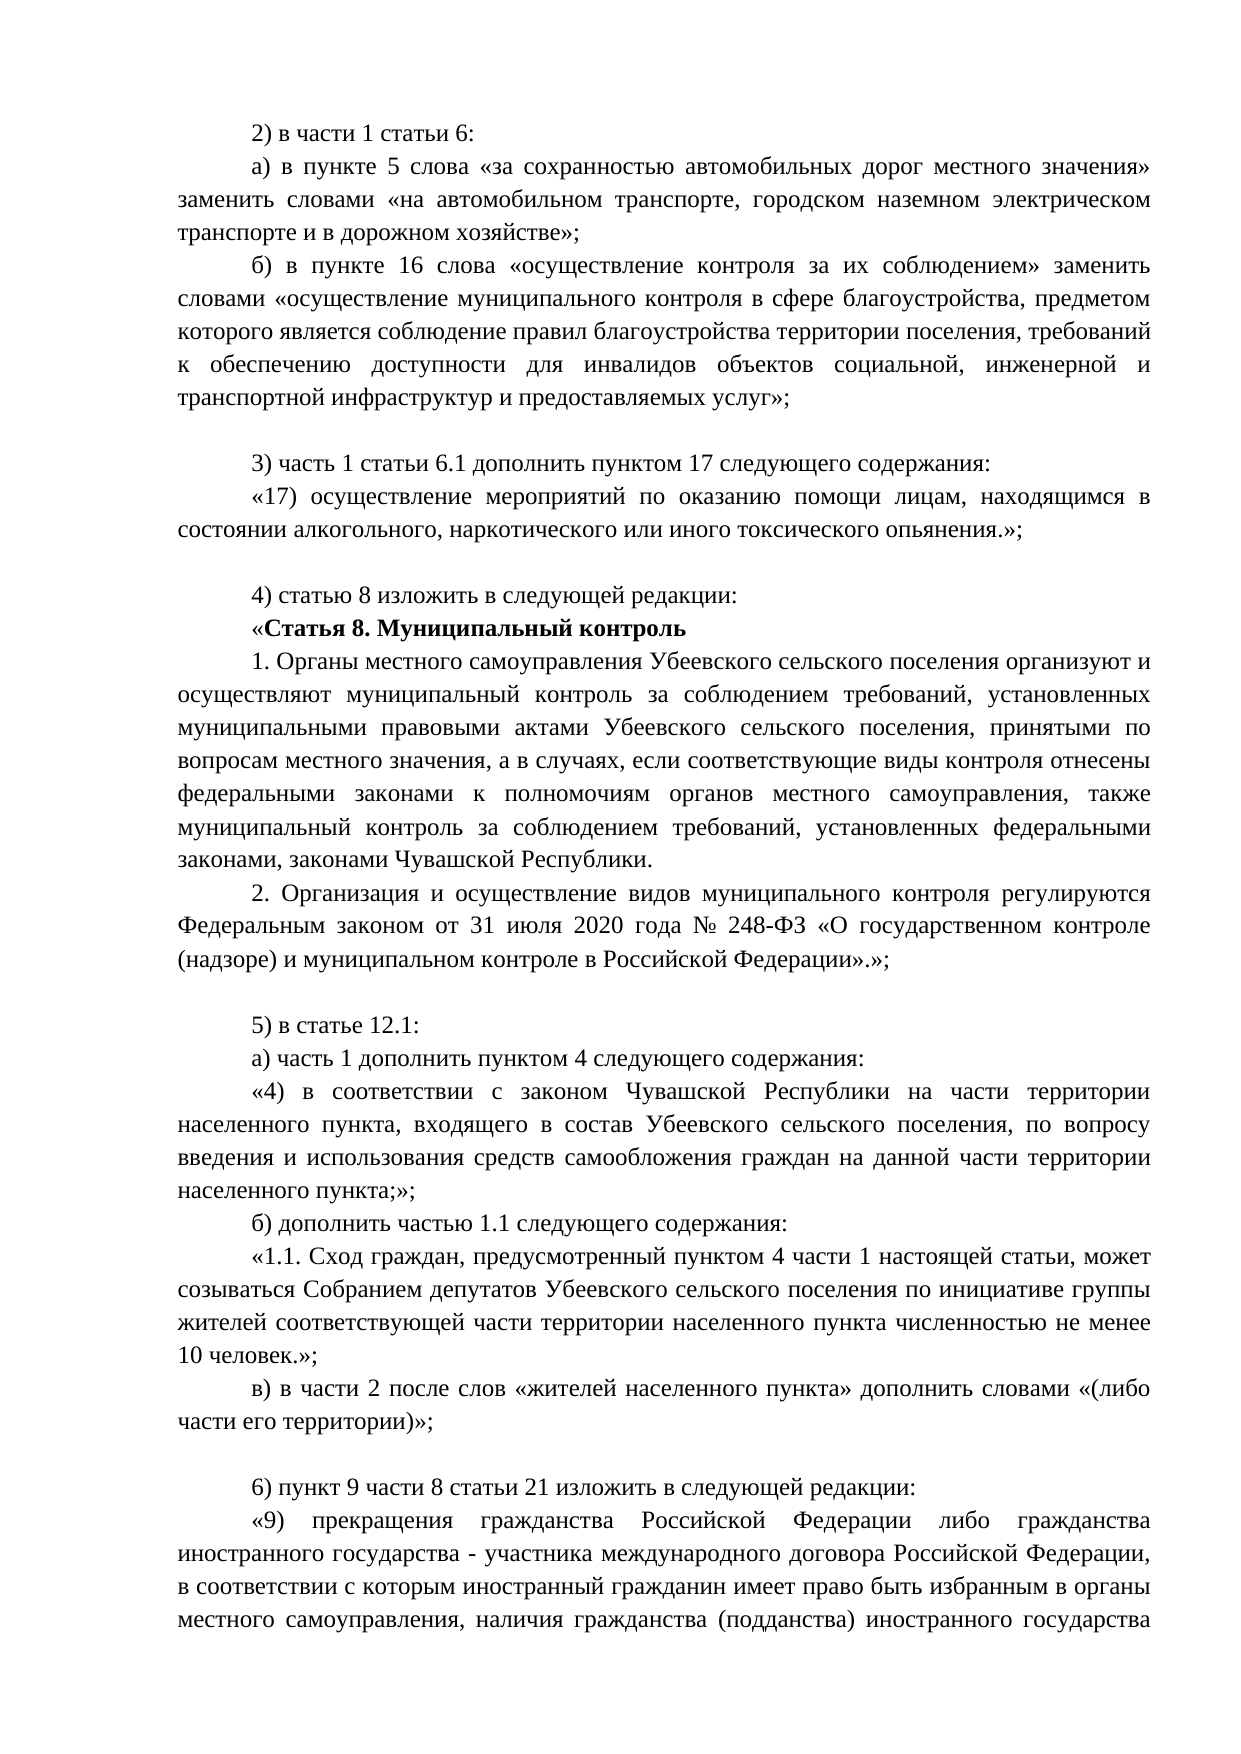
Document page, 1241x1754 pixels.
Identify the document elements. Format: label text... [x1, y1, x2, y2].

text 5) в статье 12.1: [177, 1010, 1152, 1038]
text 3) часть 1 статьи 6.1 дополнить пунктом 17 следующего содержания: [177, 448, 1152, 477]
text б) дополнить частью 1.1 следующего содержания: [177, 1208, 1152, 1237]
text а) в пункте 5 слова «за сохранностью автомобильных дорог местного значения» заменить словами «на автомобильном транспорте, городском наземном электрическом транспорте и в дорожном хозяйстве»; [177, 151, 1152, 246]
text 1. Органы местного самоуправления Убеевского сельского поселения организуют и осуществляют муниципальный контроль за соблюдением требований, установленных муниципальными правовыми актами Убеевского сельского поселения, принятыми по вопросам местного значения, а в случаях, если соответствующие виды контроля отнесены федеральными законами к полномочиям органов местного самоуправления, также муниципальный контроль за соблюдением требований, установленных федеральными законами, законами Чувашской Республики. [177, 646, 1152, 873]
text «4) в соответствии с законом Чувашской Республики на части территории населенного пункта, входящего в состав Убеевского сельского поселения, по вопросу введения и использования средств самообложения граждан на данной части территории населенного пункта;»; [177, 1076, 1152, 1203]
text 2. Организация и осуществление видов муниципального контроля регулируются Федеральным законом от 31 июля 2020 года № 248-ФЗ «О государственном контроле (надзоре) и муниципальном контроле в Российской Федерации».»; [177, 878, 1152, 972]
text б) в пункте 16 слова «осуществление контроля за их соблюдением» заменить словами «осуществление муниципального контроля в сфере благоустройства, предметом которого является соблюдение правил благоустройства территории поселения, требований к обеспечению доступности для инвалидов объектов социальной, инженерной и транспортной инфраструктур и предоставляемых услуг»; [177, 250, 1152, 411]
text «Статья 8. Муниципальный контроль [177, 613, 1152, 642]
text в) в части 2 после слов «жителей населенного пункта» дополнить словами «(либо части его территории)»; [177, 1373, 1152, 1435]
text 2) в части 1 статьи 6: [177, 118, 1152, 147]
text 6) пункт 9 части 8 статьи 21 изложить в следующей редакции: [177, 1472, 1152, 1501]
text 4) статью 8 изложить в следующей редакции: [177, 580, 1152, 609]
text «1.1. Сход граждан, предусмотренный пунктом 4 части 1 настоящей статьи, может созываться Собранием депутатов Убеевского сельского поселения по инициативе группы жителей соответствующей части территории населенного пункта численностью не менее 10 человек.»; [177, 1241, 1152, 1369]
text а) часть 1 дополнить пунктом 4 следующего содержания: [177, 1043, 1152, 1071]
text «17) осуществление мероприятий по оказанию помощи лицам, находящимся в состоянии алкогольного, наркотического или иного токсического опьянения.»; [177, 481, 1152, 543]
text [177, 1505, 1152, 1633]
